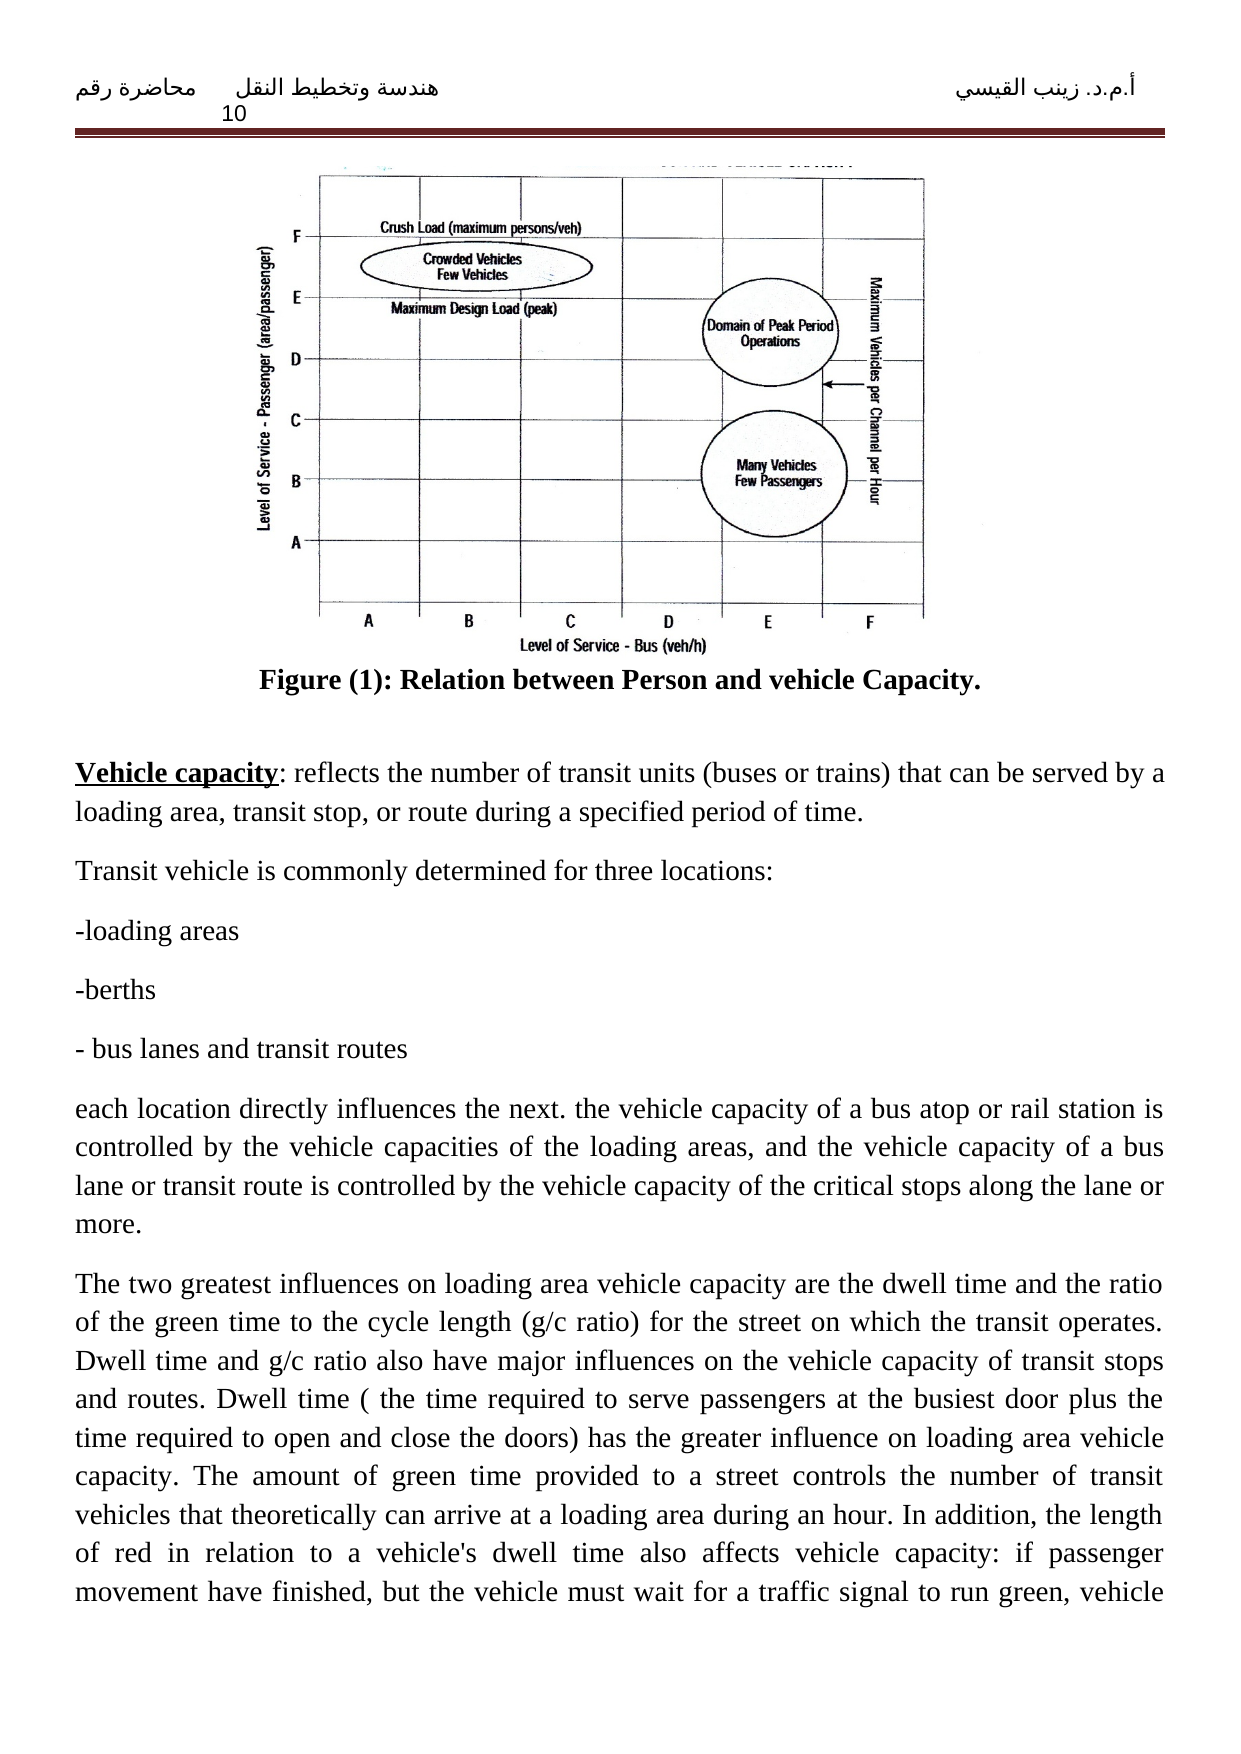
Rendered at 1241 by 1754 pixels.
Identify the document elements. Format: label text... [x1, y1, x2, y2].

picture [242, 166, 998, 663]
text Figure (1): Relation between Person and vehicle Capacity. [75, 662, 1165, 696]
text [75, 1266, 1165, 1608]
text each location directly influences the next. the vehicle capacity of a bus atop or rail station is controlled by the vehicle capacities of the loading areas, and the vehicle capacity of a bus lane or transit route is controlled by the vehicle capacity of the critical stops along the lane or more. [75, 1091, 1165, 1240]
text - bus lanes and transit routes [75, 1031, 1165, 1065]
text -berths [75, 972, 1165, 1006]
text Transit vehicle is commonly determined for three locations: [75, 853, 1165, 887]
text Vehicle capacity: reflects the number of transit units (buses or trains) that can be served by a loading area, transit stop, or route during a specified period of time. [75, 755, 1165, 827]
text -loading areas [75, 913, 1165, 946]
